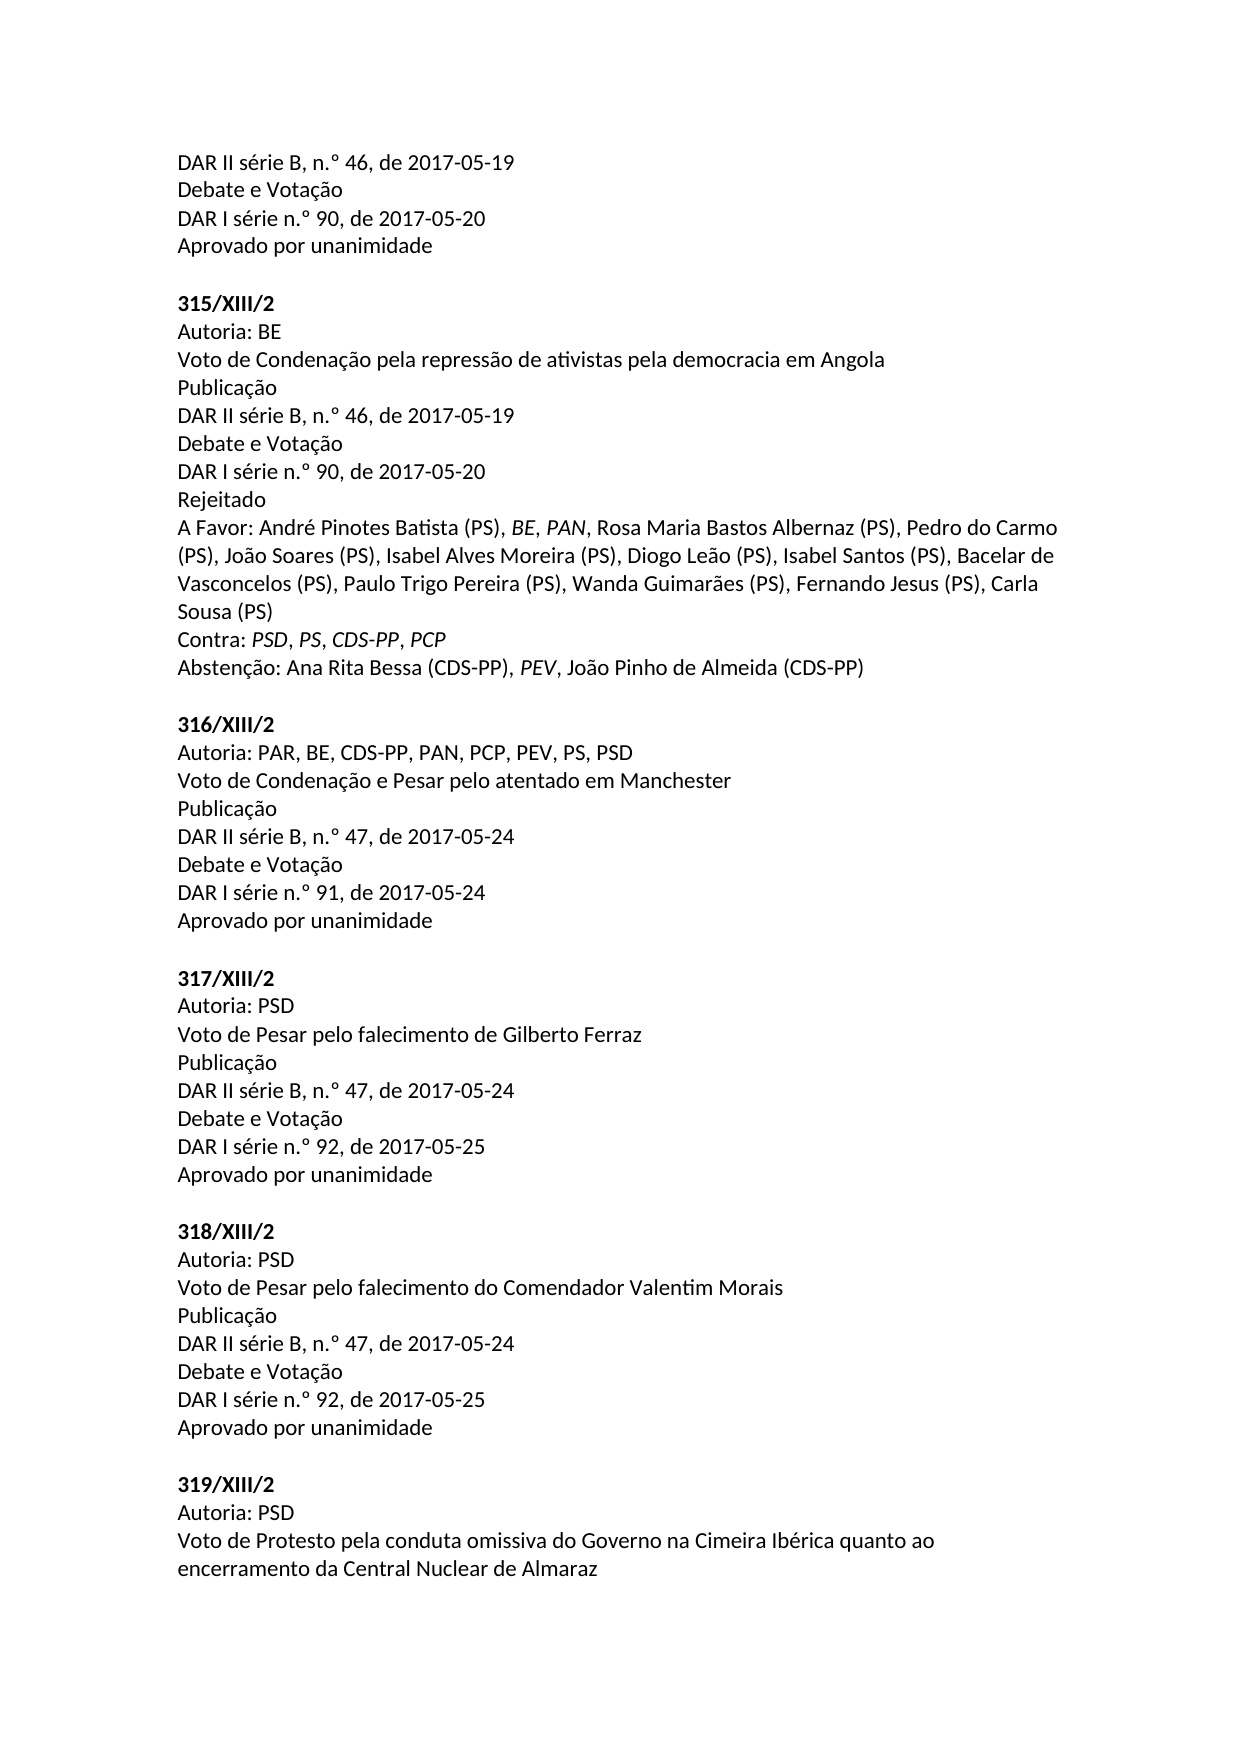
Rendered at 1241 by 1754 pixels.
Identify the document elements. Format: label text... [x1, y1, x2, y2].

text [177, 1470, 1063, 1582]
text 315/XIII/2 Autoria: BE Voto de Condenação pela repressão de ativistas pela democracia em Angola Publicação DAR II série B, n.º 46, de 2017-05-19 Debate e Votação DAR I série n.º 90, de 2017-05-20 Rejeitado A Favor: André Pinotes Batista (PS), BE, PAN, Rosa Maria Bastos Albernaz (PS), Pedro do Carmo (PS), João Soares (PS), Isabel Alves Moreira (PS), Diogo Leão (PS), Isabel Santos (PS), Bacelar de Vasconcelos (PS), Paulo Trigo Pereira (PS), Wanda Guimarães (PS), Fernando Jesus (PS), Carla Sousa (PS) Contra: PSD, PS, CDS-PP, PCP Abstenção: Ana Rita Bessa (CDS-PP), PEV, João Pinho de Almeida (CDS-PP) [177, 289, 1063, 681]
text 318/XIII/2 Autoria: PSD Voto de Pesar pelo falecimento do Comendador Valentim Morais Publicação DAR II série B, n.º 47, de 2017-05-24 Debate e Votação DAR I série n.º 92, de 2017-05-25 Aprovado por unanimidade [177, 1217, 1063, 1441]
text 317/XIII/2 Autoria: PSD Voto de Pesar pelo falecimento de Gilberto Ferraz Publicação DAR II série B, n.º 47, de 2017-05-24 Debate e Votação DAR I série n.º 92, de 2017-05-25 Aprovado por unanimidade [177, 964, 1063, 1188]
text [177, 148, 1063, 260]
text 316/XIII/2 Autoria: PAR, BE, CDS-PP, PAN, PCP, PEV, PS, PSD Voto de Condenação e Pesar pelo atentado em Manchester Publicação DAR II série B, n.º 47, de 2017-05-24 Debate e Votação DAR I série n.º 91, de 2017-05-24 Aprovado por unanimidade [177, 710, 1063, 934]
